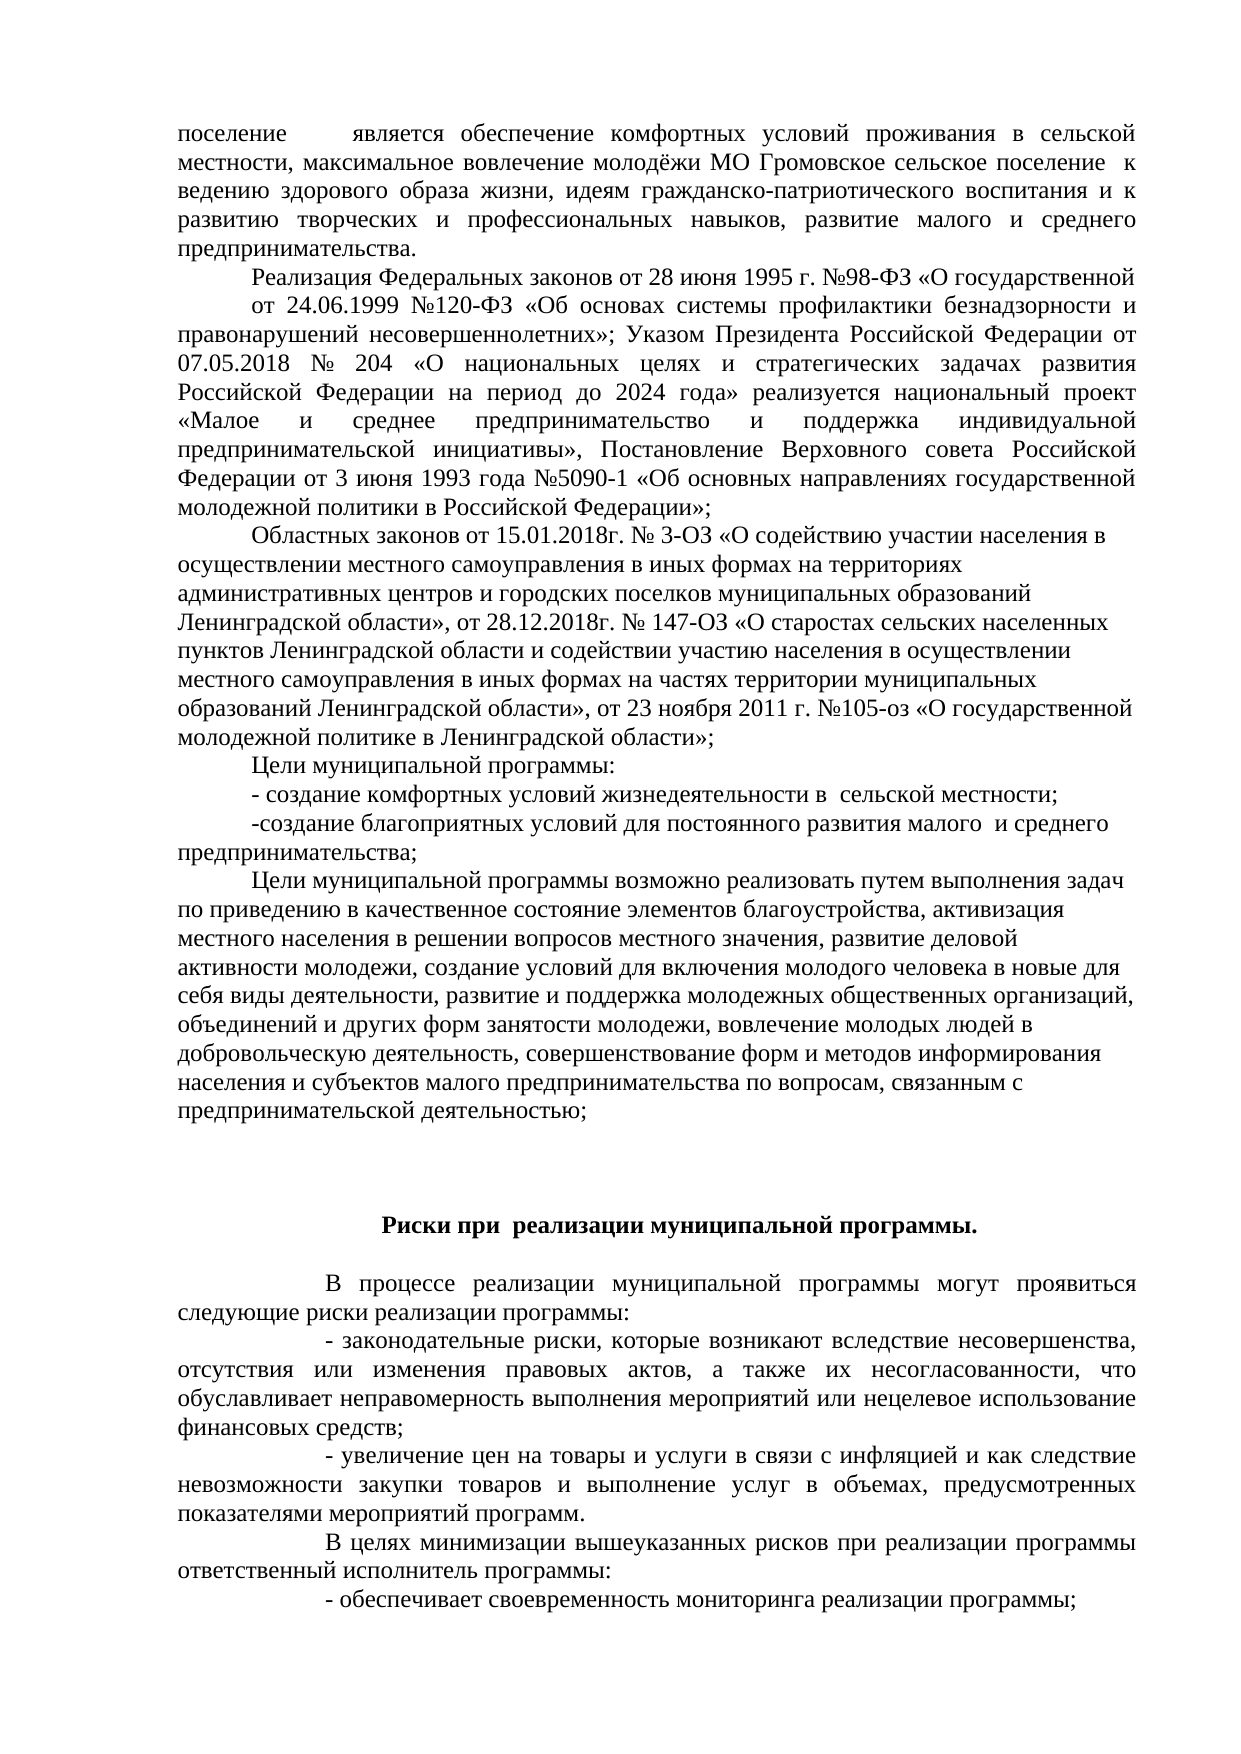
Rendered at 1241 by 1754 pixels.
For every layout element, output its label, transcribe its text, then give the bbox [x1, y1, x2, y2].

list - увеличение цен на товары и услуги в связи с инфляцией и как следствие невозможности закупки товаров и выполнение услуг в объемах, предусмотренных показателями мероприятий программ. [177, 1441, 1137, 1527]
list - законодательные риски, которые возникают вследствие несовершенства, отсутствия или изменения правовых актов, а также их несогласованности, что обуславливает неправомерность выполнения мероприятий или нецелевое использование финансовых средств; [177, 1326, 1137, 1441]
list от 24.06.1999 №120-ФЗ «Об основах системы профилактики безнадзорности и правонарушений несовершеннолетних»; Указом Президента Российской Федерации от 07.05.2018 № 204 «О национальных целях и стратегических задачах развития Российской Федерации на период до 2024 года» реализуется национальный проект «Малое и среднее предпринимательство и поддержка индивидуальной предпринимательской инициативы», Постановление Верховного совета Российской Федерации от 3 июня 1993 года №5090-1 «Об основных направлениях государственной молодежной политики в Российской Федерации»; [177, 291, 1137, 521]
list Риски при реализации муниципальной программы. [177, 1211, 1137, 1239]
list В целях минимизации вышеуказанных рисков при реализации программы ответственный исполнитель программы: [177, 1527, 1137, 1584]
list -создание благоприятных условий для постоянного развития малого и среднего предпринимательства; [177, 808, 1137, 866]
list - создание комфортных условий жизнедеятельности в сельской местности; [177, 779, 1137, 808]
list Цели муниципальной программы: [177, 751, 1137, 779]
list - обеспечивает своевременность мониторинга реализации программы; [177, 1584, 1137, 1613]
list Областных законов от 15.01.2018г. № 3-ОЗ «О содействию участии населения в осуществлении местного самоуправления в иных формах на территориях административных центров и городских поселков муниципальных образований Ленинградской области», от 28.12.2018г. № 147-ОЗ «О старостах сельских населенных пунктов Ленинградской области и содействии участию населения в осуществлении местного самоуправления в иных формах на частях территории муниципальных образований Ленинградской области», от 23 ноября 2011 г. №105-оз «О государственной молодежной политике в Ленинградской области»; [177, 521, 1137, 751]
list Цели муниципальной программы возможно реализовать путем выполнения задач по приведению в качественное состояние элементов благоустройства, активизация местного населения в решении вопросов местного значения, развитие деловой активности молодежи, создание условий для включения молодого человека в новые для себя виды деятельности, развитие и поддержка молодежных общественных организаций, объединений и других форм занятости молодежи, вовлечение молодых людей в добровольческую деятельность, совершенствование форм и методов информирования населения и субъектов малого предпринимательства по вопросам, связанным с предпринимательской деятельностью; [177, 866, 1137, 1124]
list В процессе реализации муниципальной программы могут проявиться следующие риски реализации программы: [177, 1268, 1137, 1326]
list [177, 118, 1137, 262]
list Реализация Федеральных законов от 28 июня 1995 г. №98-ФЗ «О государственной [177, 262, 1137, 291]
